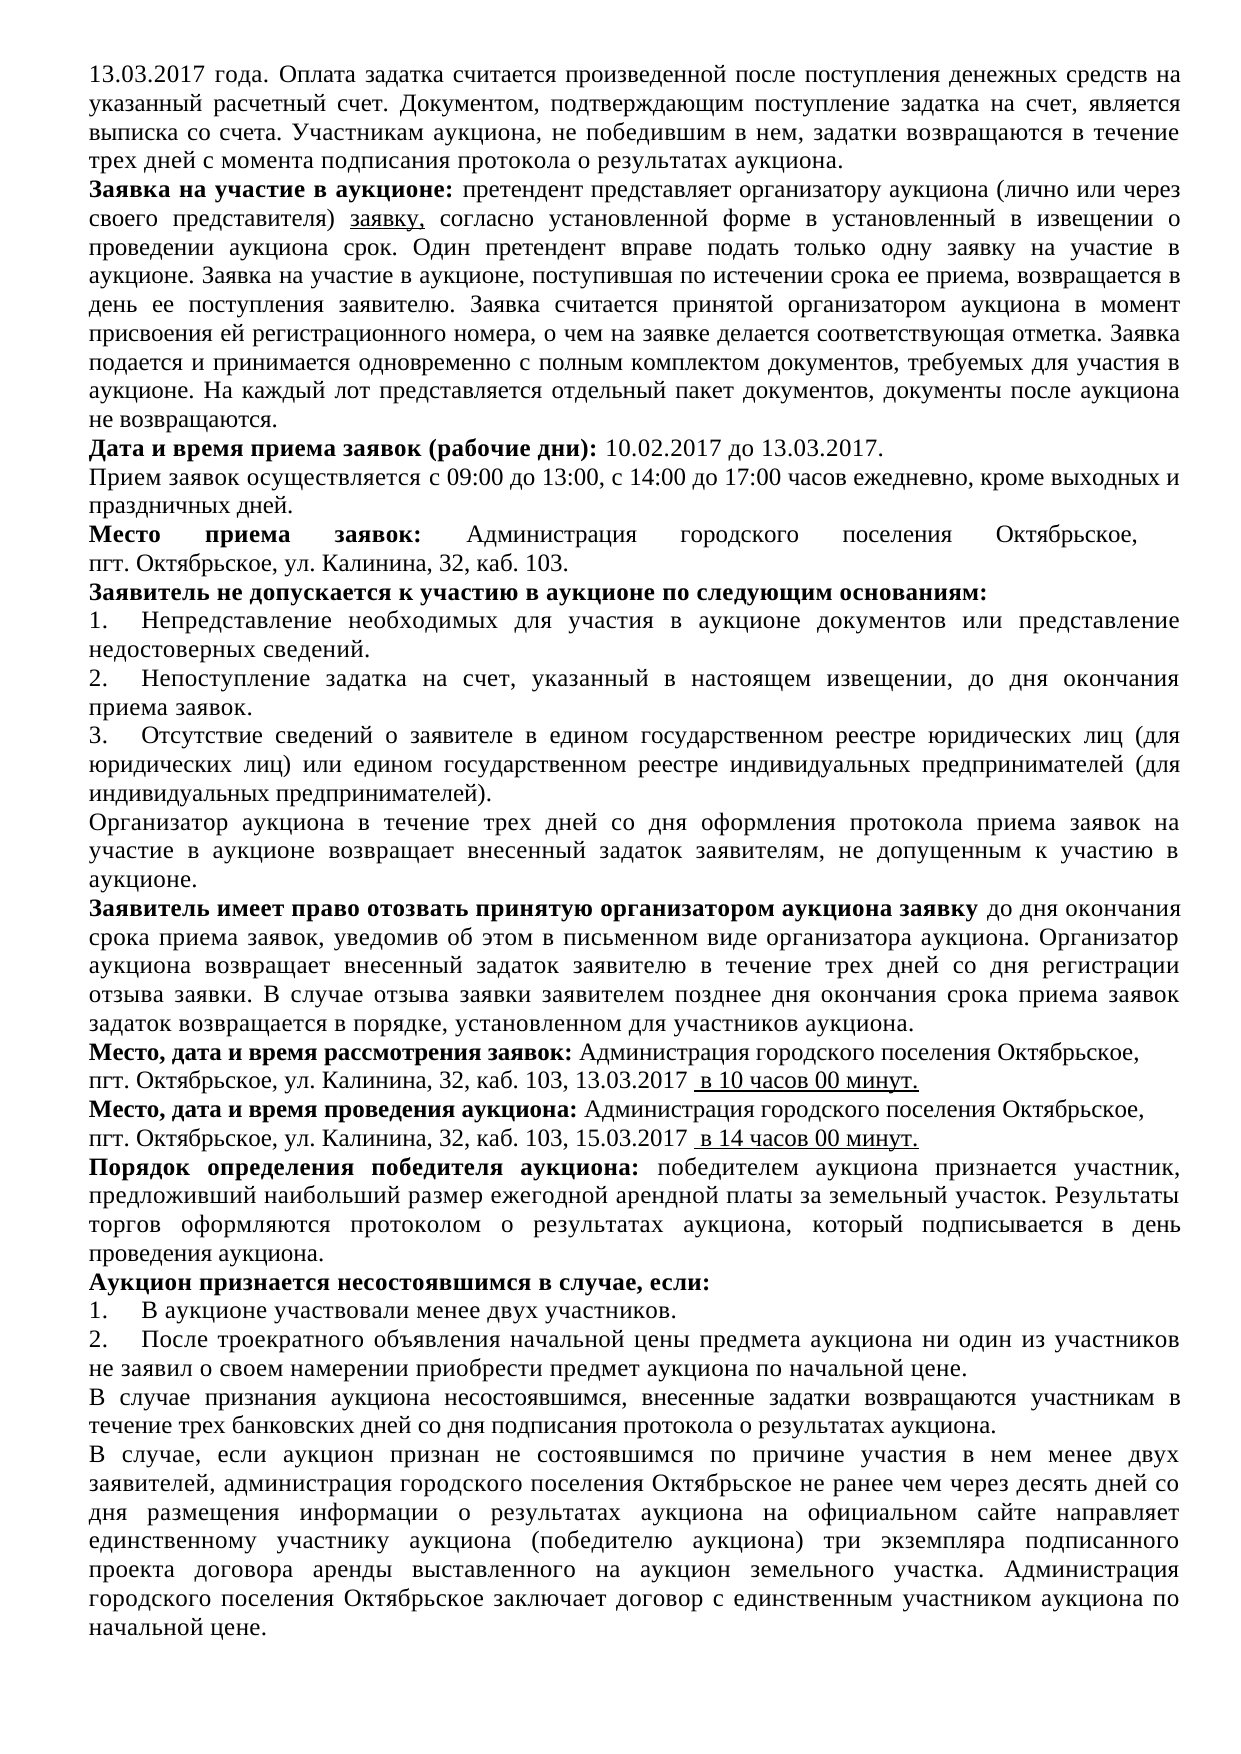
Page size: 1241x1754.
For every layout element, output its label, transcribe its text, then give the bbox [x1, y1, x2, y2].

text Прием заявок осуществляется с 09:00 до 13:00, с 14:00 до 17:00 часов ежедневно, кроме выходных и праздничных дней. [89, 462, 1181, 519]
text Организатор аукциона в течение трех дней со дня оформления протокола приема заявок на участие в аукционе возвращает внесенный задаток заявителям, не допущенным к участию в аукционе. [89, 807, 1181, 893]
text Дата и время приема заявок (рабочие дни): 10.02.2017 до 13.03.2017. [89, 433, 1181, 462]
text Аукцион признается несостоявшимся в случае, если: [89, 1267, 1181, 1295]
text Заявка на участие в аукционе: претендент представляет организатору аукциона (лично или через своего представителя) заявку, согласно установленной форме в установленный в извещении о проведении аукциона срок. Один претендент вправе подать только одну заявку на участие в аукционе. Заявка на участие в аукционе, поступившая по истечении срока ее приема, возвращается в день ее поступления заявителю. Заявка считается принятой организатором аукциона в момент присвоения ей регистрационного номера, о чем на заявке делается соответствующая отметка. Заявка подается и принимается одновременно с полным комплектом документов, требуемых для участия в аукционе. На каждый лот представляется отдельный пакет документов, документы после аукциона не возвращаются. [89, 174, 1181, 433]
text Место, дата и время проведения аукциона: Администрация городского поселения Октябрьское, пгт. Октябрьское, ул. Калинина, 32, каб. 103, 15.03.2017 в 14 часов 00 минут. [89, 1094, 1181, 1152]
list После троекратного объявления начальной цены предмета аукциона ни один из участников не заявил о своем намерении приобрести предмет аукциона по начальной цене. [89, 1324, 1181, 1382]
text Место приема заявок: Администрация городского поселения Октябрьское, пгт. Октябрьское, ул. Калинина, 32, каб. 103. [89, 519, 1181, 577]
list Отсутствие сведений о заявителе в едином государственном реестре юридических лиц (для юридических лиц) или едином государственном реестре индивидуальных предпринимателей (для индивидуальных предпринимателей). [89, 720, 1181, 807]
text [89, 59, 1181, 174]
text Порядок определения победителя аукциона: победителем аукциона признается участник, предложивший наибольший размер ежегодной арендной платы за земельный участок. Результаты торгов оформляются протоколом о результатах аукциона, который подписывается в день проведения аукциона. [89, 1152, 1181, 1267]
list В аукционе участвовали менее двух участников. [89, 1295, 1181, 1324]
text Заявитель имеет право отозвать принятую организатором аукциона заявку до дня окончания срока приема заявок, уведомив об этом в письменном виде организатора аукциона. Организатор аукциона возвращает внесенный задаток заявителю в течение трех дней со дня регистрации отзыва заявки. В случае отзыва заявки заявителем позднее дня окончания срока приема заявок задаток возвращается в порядке, установленном для участников аукциона. [89, 893, 1181, 1037]
text Заявитель не допускается к участию в аукционе по следующим основаниям: [89, 577, 1181, 605]
list Непредставление необходимых для участия в аукционе документов или представление недостоверных сведений. [89, 605, 1181, 663]
text В случае, если аукцион признан не состоявшимся по причине участия в нем менее двух заявителей, администрация городского поселения Октябрьское не ранее чем через десять дней со дня размещения информации о результатах аукциона на официальном сайте направляет единственному участнику аукциона (победителю аукциона) три экземпляра подписанного проекта договора аренды выставленного на аукцион земельного участка. Администрация городского поселения Октябрьское заключает договор с единственным участником аукциона по начальной цене. [89, 1439, 1181, 1640]
text В случае признания аукциона несостоявшимся, внесенные задатки возвращаются участникам в течение трех банковских дней со дня подписания протокола о результатах аукциона. [89, 1382, 1181, 1439]
list Непоступление задатка на счет, указанный в настоящем извещении, до дня окончания приема заявок. [89, 663, 1181, 720]
text Место, дата и время рассмотрения заявок: Администрация городского поселения Октябрьское, пгт. Октябрьское, ул. Калинина, 32, каб. 103, 13.03.2017 в 10 часов 00 минут. [89, 1037, 1181, 1094]
